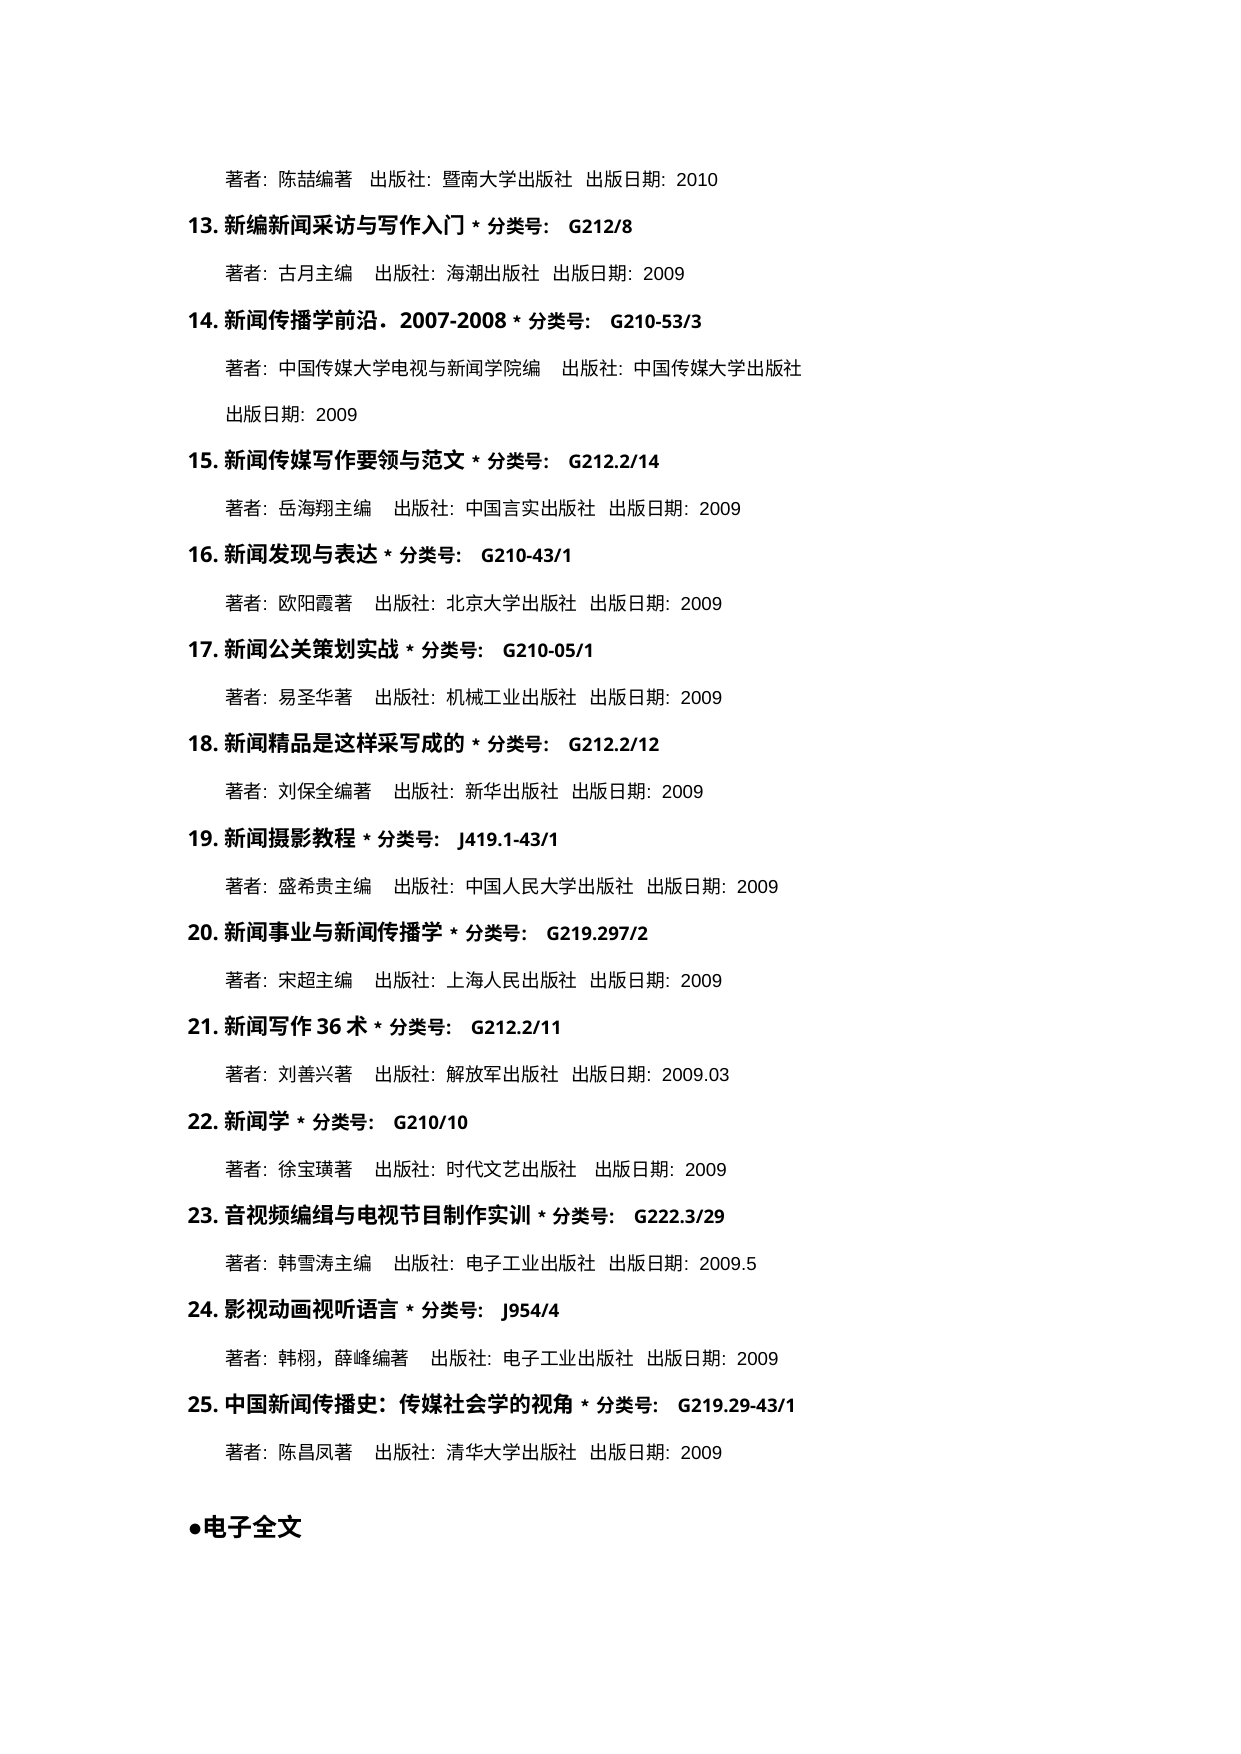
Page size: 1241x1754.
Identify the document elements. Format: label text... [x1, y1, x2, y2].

text 出版日期: 2009 [187, 397, 1053, 429]
text 19. 新闻摄影教程﹡分类号: J419.1-43/1 [187, 820, 1053, 853]
text 著者: 宋超主编 出版社: 上海人民出版社 出版日期: 2009 [187, 963, 1053, 996]
text 著者: 刘保全编著 出版社: 新华出版社 出版日期: 2009 [187, 774, 1053, 807]
text 著者: 陈喆编著 出版社: 暨南大学出版社 出版日期: 2010 [187, 162, 1053, 194]
text 20. 新闻事业与新闻传播学﹡分类号: G219.297/2 [187, 915, 1053, 947]
text 15. 新闻传媒写作要领与范文﹡分类号: G212.2/14 [187, 443, 1053, 475]
text 著者: 古月主编 出版社: 海潮出版社 出版日期: 2009 [187, 256, 1053, 289]
text 著者: 岳海翔主编 出版社: 中国言实出版社 出版日期: 2009 [187, 491, 1053, 524]
text 22. 新闻学﹡分类号: G210/10 [187, 1103, 1053, 1136]
text 著者: 刘善兴著 出版社: 解放军出版社 出版日期: 2009.03 [187, 1057, 1053, 1090]
text 23. 音视频编缉与电视节目制作实训﹡分类号: G222.3/29 [187, 1198, 1053, 1230]
text 13. 新编新闻采访与写作入门﹡分类号: G212/8 [187, 208, 1053, 241]
text 24. 影视动画视听语言﹡分类号: J954/4 [187, 1292, 1053, 1325]
text 著者: 中国传媒大学电视与新闻学院编 出版社: 中国传媒大学出版社 [187, 351, 1053, 383]
text 著者: 欧阳霞著 出版社: 北京大学出版社 出版日期: 2009 [187, 586, 1053, 618]
text ●电子全文 [187, 1493, 1053, 1558]
text 16. 新闻发现与表达﹡分类号: G210-43/1 [187, 537, 1053, 570]
text 著者: 韩栩，薛峰编著 出版社: 电子工业出版社 出版日期: 2009 [187, 1341, 1053, 1373]
text 25. 中国新闻传播史：传媒社会学的视角﹡分类号: G219.29-43/1 [187, 1387, 1053, 1419]
text 著者: 徐宝璜著 出版社: 时代文艺出版社 出版日期: 2009 [187, 1152, 1053, 1184]
text 著者: 陈昌凤著 出版社: 清华大学出版社 出版日期: 2009 [187, 1435, 1053, 1467]
text 14. 新闻传播学前沿．2007-2008﹡分类号: G210-53/3 [187, 302, 1053, 335]
text 18. 新闻精品是这样采写成的﹡分类号: G212.2/12 [187, 726, 1053, 758]
text 17. 新闻公关策划实战﹡分类号: G210-05/1 [187, 632, 1053, 664]
text 著者: 盛希贵主编 出版社: 中国人民大学出版社 出版日期: 2009 [187, 869, 1053, 901]
text 著者: 易圣华著 出版社: 机械工业出版社 出版日期: 2009 [187, 680, 1053, 712]
text 著者: 韩雪涛主编 出版社: 电子工业出版社 出版日期: 2009.5 [187, 1246, 1053, 1279]
text 21. 新闻写作36术﹡分类号: G212.2/11 [187, 1009, 1053, 1042]
